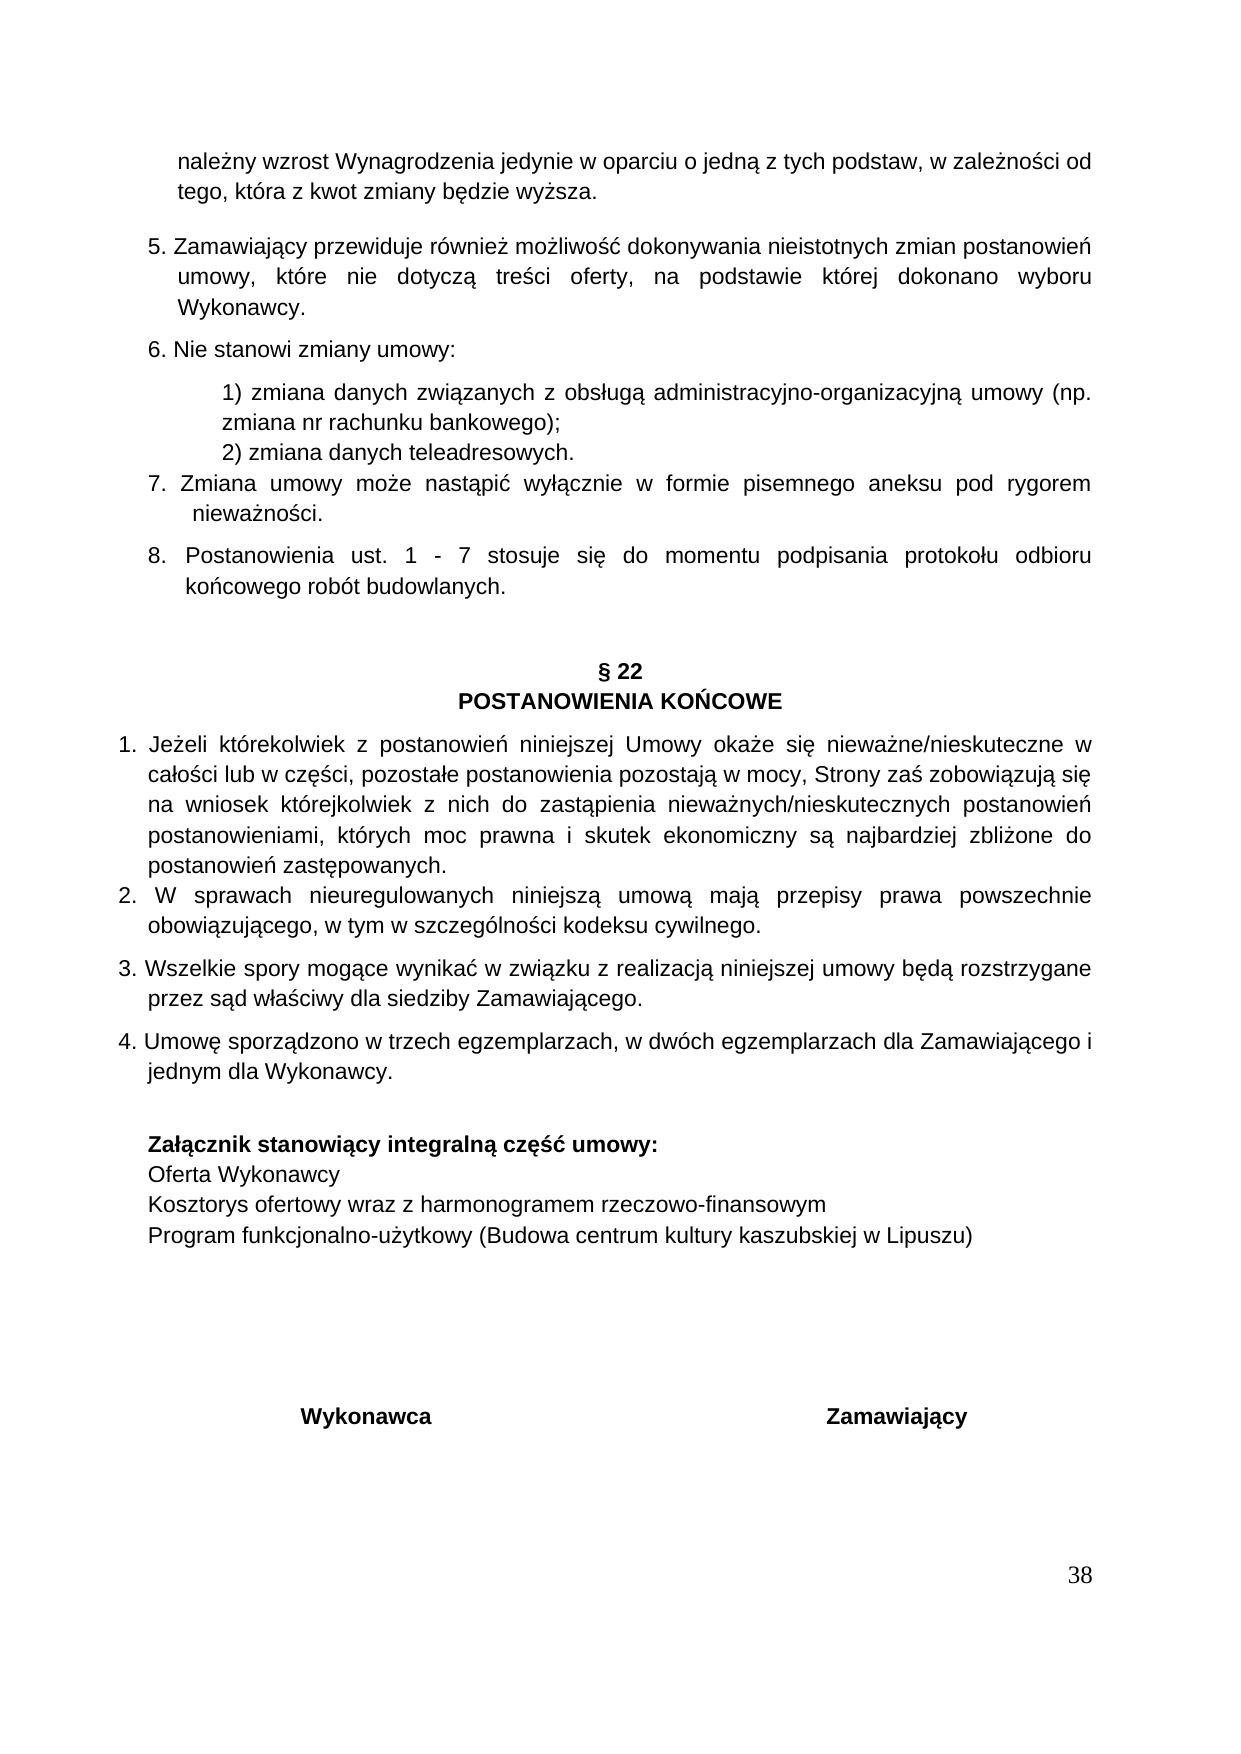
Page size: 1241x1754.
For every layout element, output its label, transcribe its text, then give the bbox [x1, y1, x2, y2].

list 3. Wszelkie spory mogące wynikać w związku z realizacją niniejszej umowy będą rozstrzygane przez sąd właściwy dla siedziby Zamawiającego. [118, 955, 1092, 1012]
list 1) zmiana danych związanych z obsługą administracyjno-organizacyjną umowy (np. zmiana nr rachunku bankowego); [177, 379, 1092, 436]
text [148, 148, 1092, 204]
list 2. W sprawach nieuregulowanych niniejszą umową mają przepisy prawa powszechnie obowiązującego, w tym w szczególności kodeksu cywilnego. [118, 882, 1092, 939]
list Program funkcjonalno-użytkowy (Budowa centrum kultury kaszubskiej w Lipuszu) [148, 1222, 1092, 1248]
list Kosztorys ofertowy wraz z harmonogramem rzeczowo-finansowym [148, 1191, 1092, 1218]
list 1. Jeżeli którekolwiek z postanowień niniejszej Umowy okaże się nieważne/nieskuteczne w całości lub w części, pozostałe postanowienia pozostają w mocy, Strony zaś zobowiązują się na wniosek którejkolwiek z nich do zastąpienia nieważnych/nieskutecznych postanowień postanowieniami, których moc prawna i skutek ekonomiczny są najbardziej zbliżone do postanowień zastępowanych. [118, 731, 1092, 878]
list Postanowienia ust. 1 - 7 stosuje się do momentu podpisania protokołu odbioru końcowego robót budowlanych. [148, 542, 1092, 599]
list 2) zmiana danych teleadresowych. [177, 439, 1092, 466]
list 6. Nie stanowi zmiany umowy: [148, 336, 1092, 363]
list 7. Zmiana umowy może nastąpić wyłącznie w formie pisemnego aneksu pod rygorem nieważności. [148, 469, 1092, 526]
list 4. Umowę sporządzono w trzech egzemplarzach, w dwóch egzemplarzach dla Zamawiającego i jednym dla Wykonawcy. [118, 1028, 1092, 1084]
list Oferta Wykonawcy [148, 1161, 1092, 1188]
list Załącznik stanowiący integralną część umowy: [148, 1131, 1092, 1157]
list 5. Zamawiający przewiduje również możliwość dokonywania nieistotnych zmian postanowień umowy, które nie dotyczą treści oferty, na podstawie której dokonano wyboru Wykonawcy. [148, 233, 1092, 320]
list § 22 [148, 658, 1092, 684]
list Wykonawca Zamawiający [148, 1403, 1092, 1429]
list POSTANOWIENIA KOŃCOWE [148, 688, 1092, 715]
